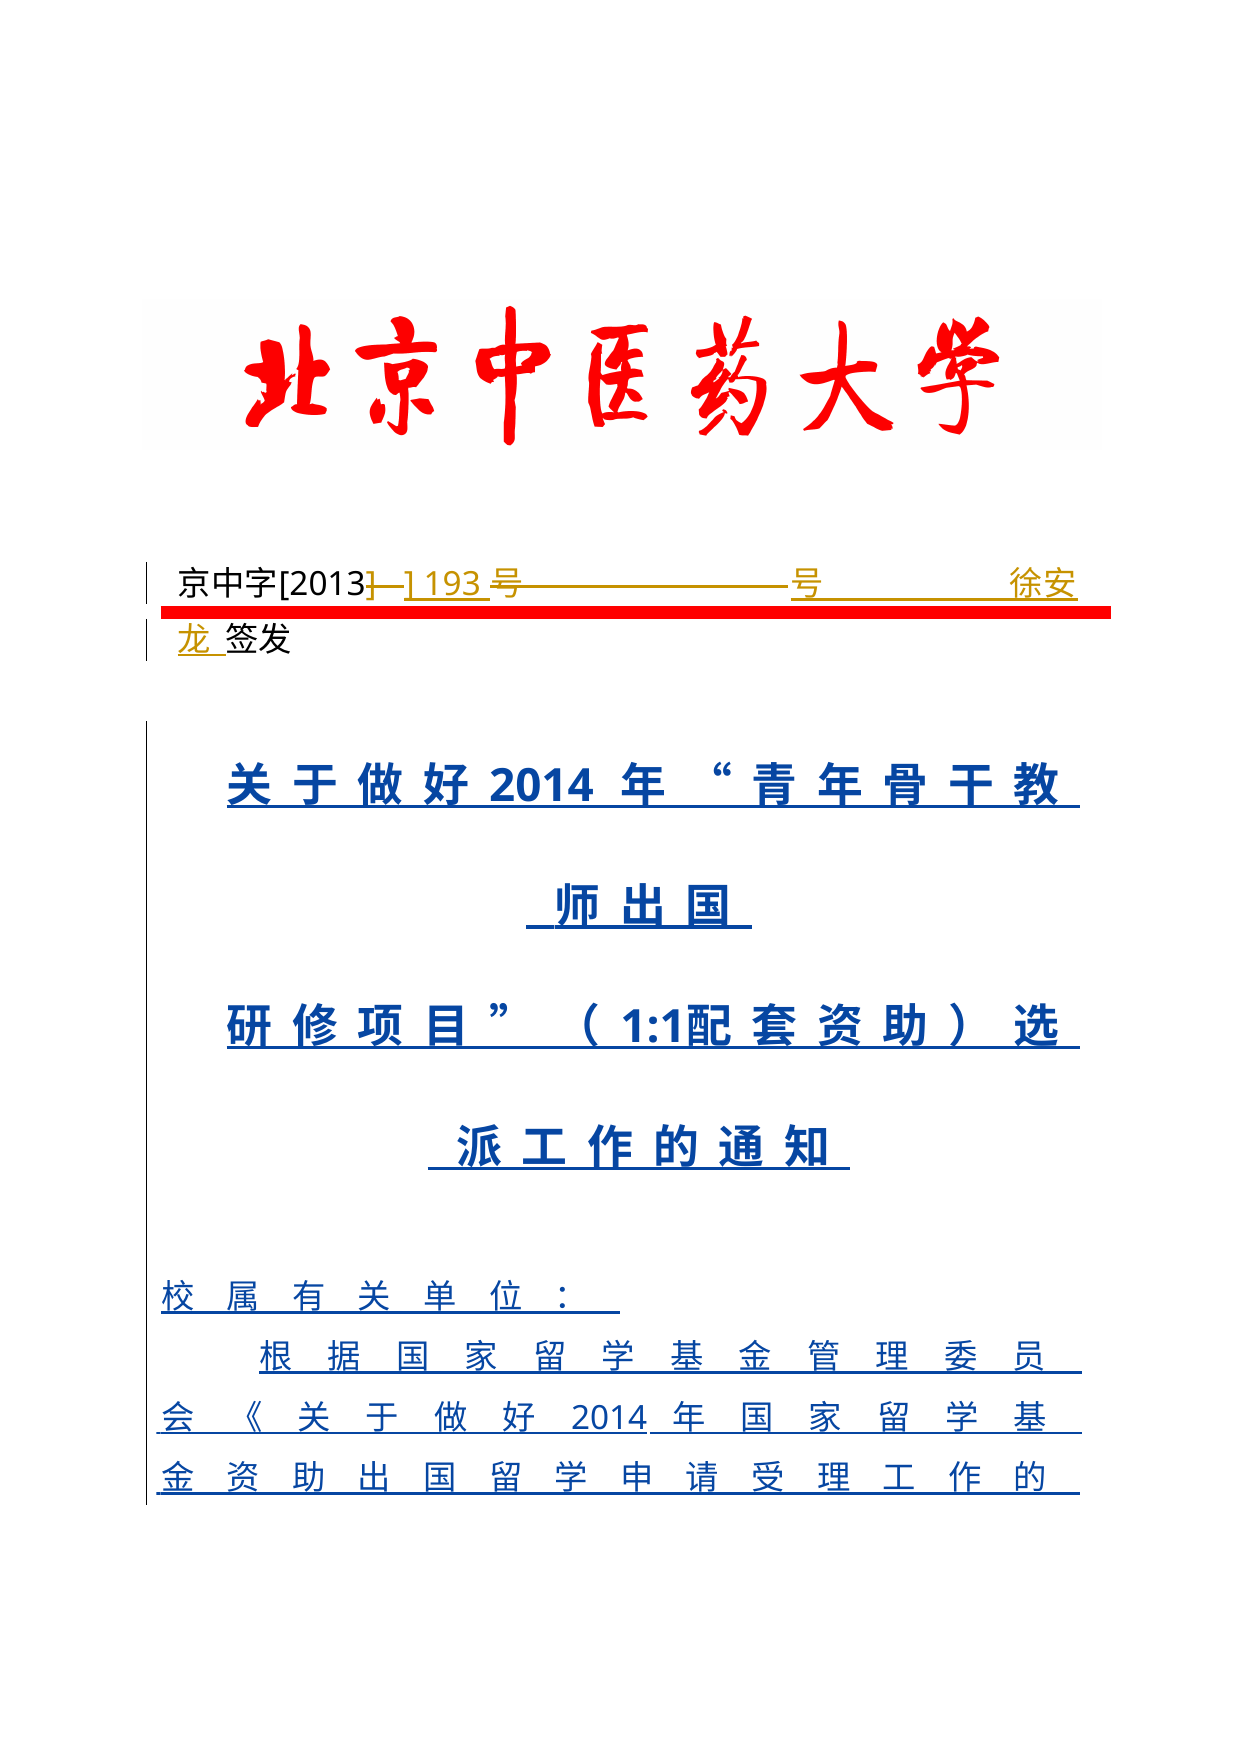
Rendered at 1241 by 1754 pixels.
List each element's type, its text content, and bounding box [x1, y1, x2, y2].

picture [141, 299, 1102, 450]
text 京中字[2013签发 [177, 619, 1079, 661]
text 京中字[2013签发 [177, 562, 1079, 606]
